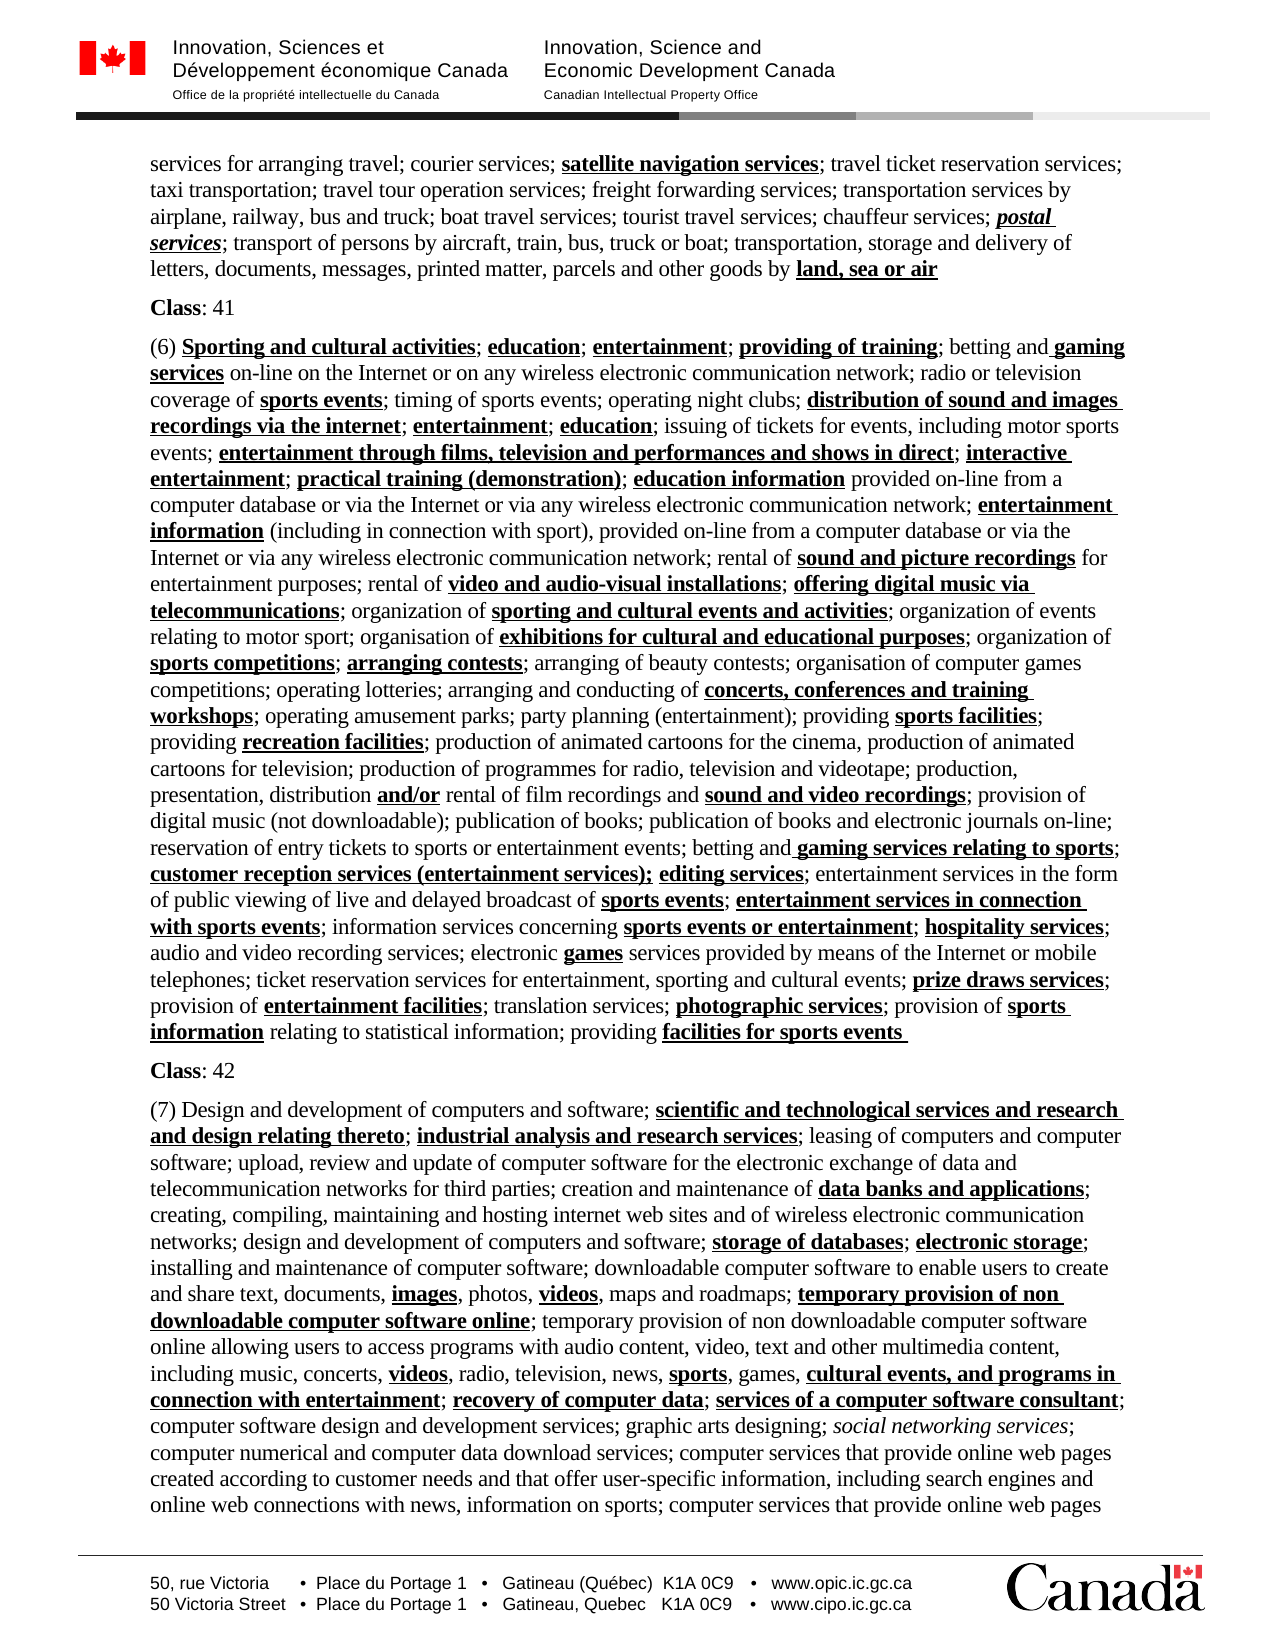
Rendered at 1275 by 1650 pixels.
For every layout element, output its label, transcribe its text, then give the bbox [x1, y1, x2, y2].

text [150, 150, 1125, 282]
picture [79, 41, 146, 75]
text (6) Sporting and cultural activities; education; entertainment; providing of training; betting and gaming services on-line on the Internet or on any wireless electronic communication network; radio or television coverage of sports events; timing of sports events; operating night clubs; distribution of sound and images recordings via the internet; entertainment; education; issuing of tickets for events, including motor sports events; entertainment through films, television and performances and shows in direct; interactive entertainment; practical training (demonstration); education information provided on-line from a computer database or via the Internet or via any wireless electronic communication network; entertainment information (including in connection with sport), provided on-line from a computer database or via the Internet or via any wireless electronic communication network; rental of sound and picture recordings for entertainment purposes; rental of video and audio-visual installations; offering digital music via telecommunications; organization of sporting and cultural events and activities; organization of events relating to motor sport; organisation of exhibitions for cultural and educational purposes; organization of sports competitions; arranging contests; arranging of beauty contests; organisation of computer games competitions; operating lotteries; arranging and conducting of concerts, conferences and training workshops; operating amusement parks; party planning (entertainment); providing sports facilities; providing recreation facilities; production of animated cartoons for the cinema, production of animated cartoons for television; production of programmes for radio, television and videotape; production, presentation, distribution and/or rental of film recordings and sound and video recordings; provision of digital music (not downloadable); publication of books; publication of books and electronic journals on-line; reservation of entry tickets to sports or entertainment events; betting and gaming services relating to sports; customer reception services (entertainment services); editing services; entertainment services in the form of public viewing of live and delayed broadcast of sports events; entertainment services in connection with sports events; information services concerning sports events or entertainment; hospitality services; audio and video recording services; electronic games services provided by means of the Internet or mobile telephones; ticket reservation services for entertainment, sporting and cultural events; prize draws services; provision of entertainment facilities; translation services; photographic services; provision of sports information relating to statistical information; providing facilities for sports events [150, 333, 1125, 1045]
picture [1007, 1563, 1205, 1611]
text Class: 42 [150, 1057, 1125, 1083]
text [150, 1096, 1125, 1518]
text Class: 41 [150, 294, 1125, 321]
